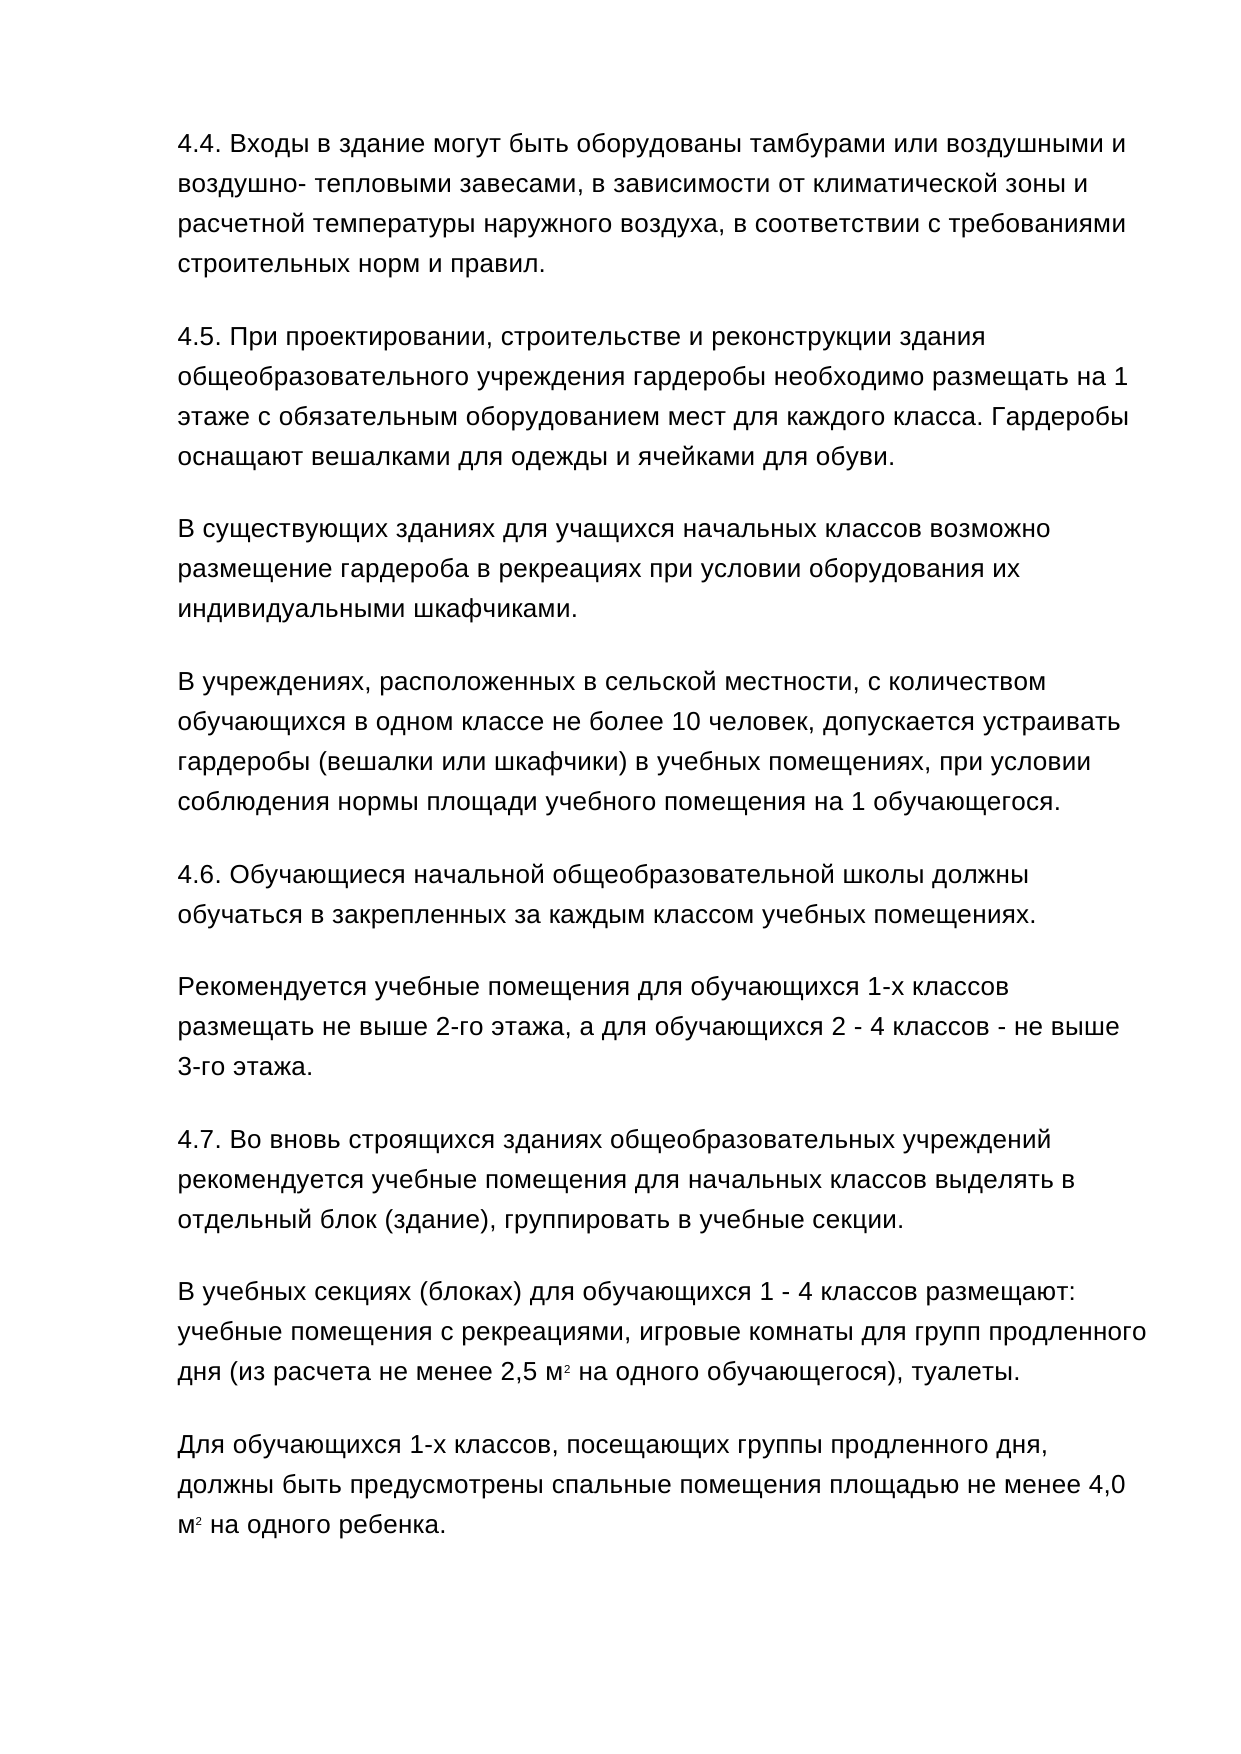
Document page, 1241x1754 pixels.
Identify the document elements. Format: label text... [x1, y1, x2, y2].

text 4.6. Обучающиеся начальной общеобразовательной школы должны обучаться в закрепленных за каждым классом учебных помещениях. [177, 848, 1152, 928]
text 4.4. Входы в здание могут быть оборудованы тамбурами или воздушными и воздушно- тепловыми завесами, в зависимости от климатической зоны и расчетной температуры наружного воздуха, в соответствии с требованиями строительных норм и правил. [177, 118, 1152, 278]
text 4.5. При проектировании, строительстве и реконструкции здания общеобразовательного учреждения гардеробы необходимо размещать на 1 этаже с обязательным оборудованием мест для каждого класса. Гардеробы оснащают вешалками для одежды и ячейками для обуви. [177, 311, 1152, 471]
text 4.7. Во вновь строящихся зданиях общеобразовательных учреждений рекомендуется учебные помещения для начальных классов выделять в отдельный блок (здание), группировать в учебные секции. [177, 1114, 1152, 1234]
text В существующих зданиях для учащихся начальных классов возможно размещение гардероба в рекреациях при условии оборудования их индивидуальными шкафчиками. [177, 503, 1152, 623]
text Для обучающихся 1-х классов, посещающих группы продленного дня, должны быть предусмотрены спальные помещения площадью не менее 4,0 м2 на одного ребенка. [177, 1419, 1152, 1539]
text В учебных секциях (блоках) для обучающихся 1 - 4 классов размещают: учебные помещения с рекреациями, игровые комнаты для групп продленного дня (из расчета не менее 2,5 м2 на одного обучающегося), туалеты. [177, 1266, 1152, 1386]
text Рекомендуется учебные помещения для обучающихся 1-х классов размещать не выше 2-го этажа, а для обучающихся 2 - 4 классов - не выше 3-го этажа. [177, 961, 1152, 1081]
text В учреждениях, расположенных в сельской местности, с количеством обучающихся в одном классе не более 10 человек, допускается устраивать гардеробы (вешалки или шкафчики) в учебных помещениях, при условии соблюдения нормы площади учебного помещения на 1 обучающегося. [177, 656, 1152, 816]
